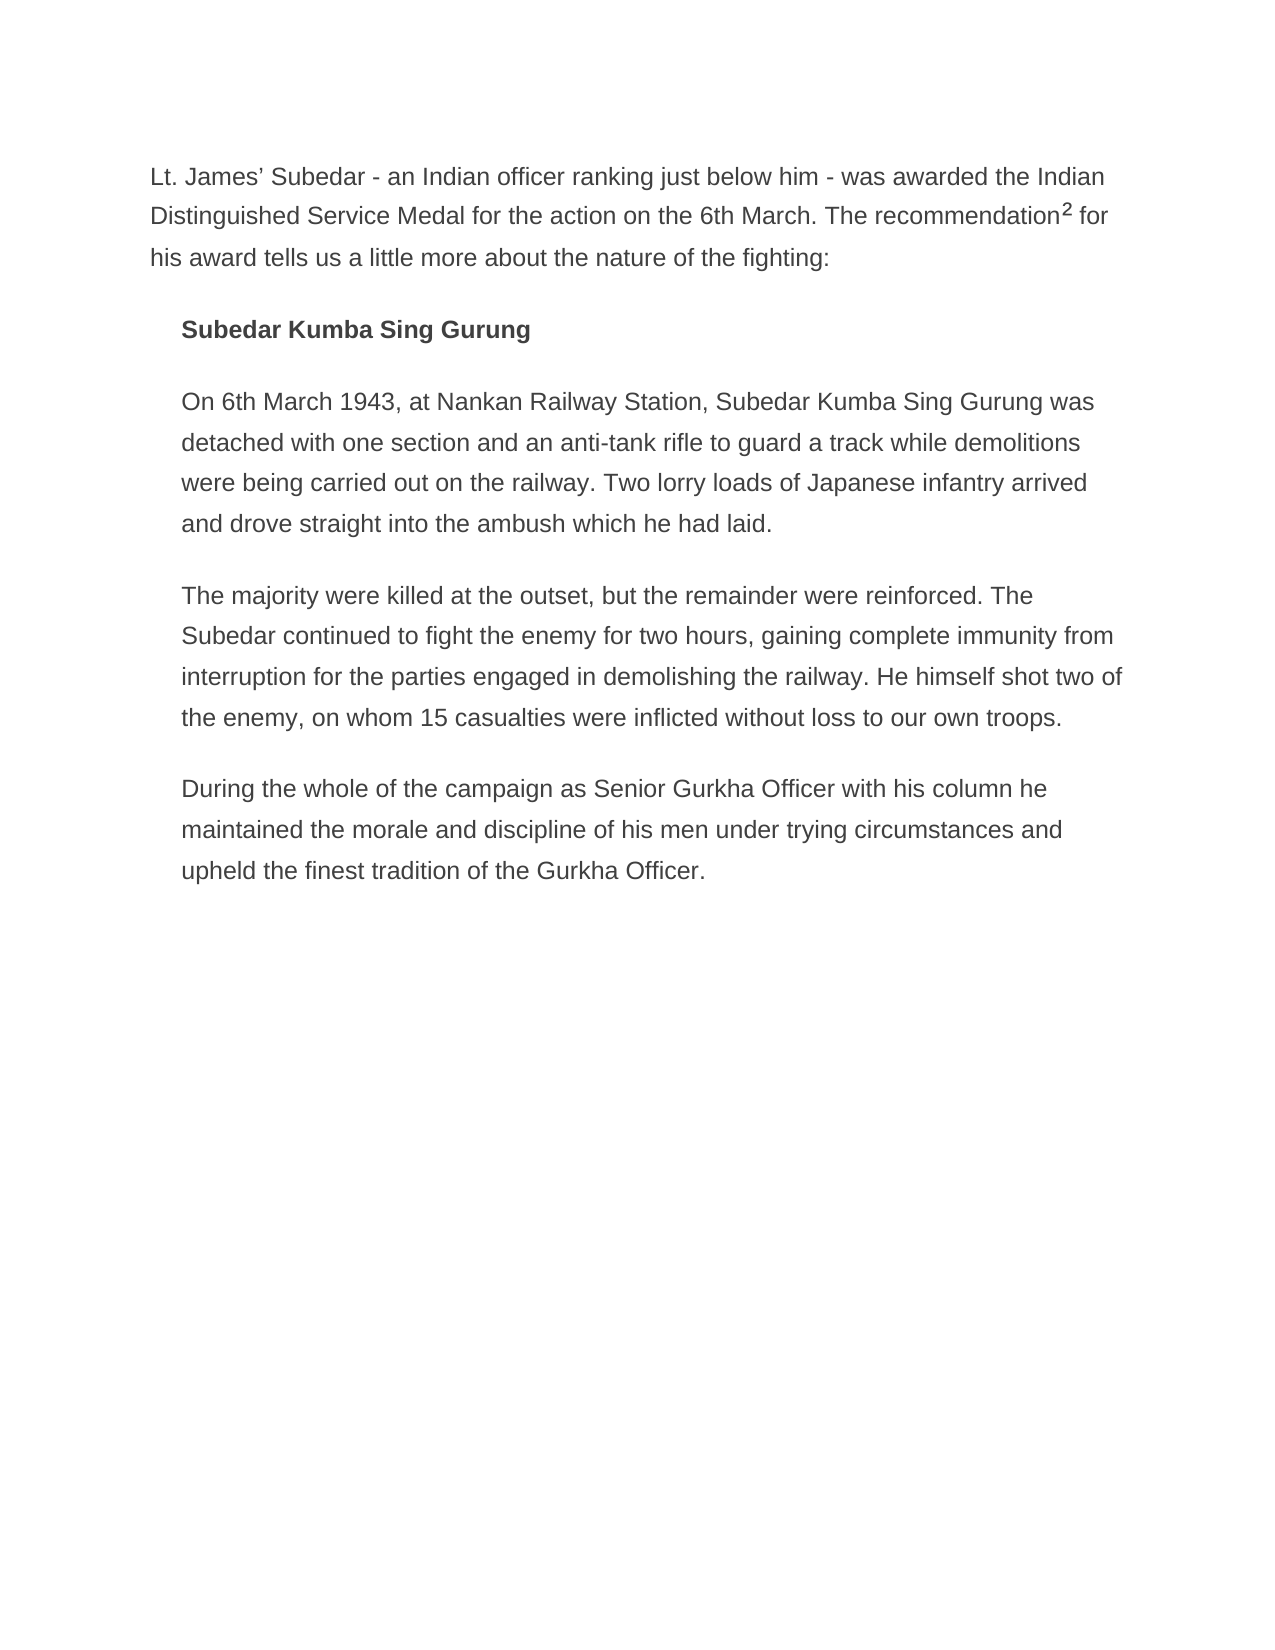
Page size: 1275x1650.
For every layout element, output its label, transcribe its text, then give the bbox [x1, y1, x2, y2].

text Lt. James’ Subedar - an Indian officer ranking just below him - was awarded the Indian Distinguished Service Medal for the action on the 6th March. The recommendation² for his award tells us a little more about the nature of the fighting: [150, 150, 1125, 272]
text The majority were killed at the outset, but the remainder were reinforced. The Subedar continued to fight the enemy for two hours, gaining complete immunity from interruption for the parties engaged in demolishing the railway. He himself shot two of the enemy, on whom 15 casualties were inflicted without loss to our own troops. [181, 569, 1125, 731]
text On 6th March 1943, at Nankan Railway Station, Subedar Kumba Sing Gurung was detached with one section and an anti-tank rifle to guard a track while demolitions were being carried out on the railway. Two lorry loads of Japanese infantry arrived and drove straight into the ambush which he had laid. [181, 375, 1125, 537]
text During the whole of the campaign as Senior Gurkha Officer with his column he maintained the morale and discipline of his men under trying circumstances and upheld the finest tradition of the Gurkha Officer. [181, 762, 1125, 884]
text Subedar Kumba Sing Gurung [181, 303, 1125, 344]
